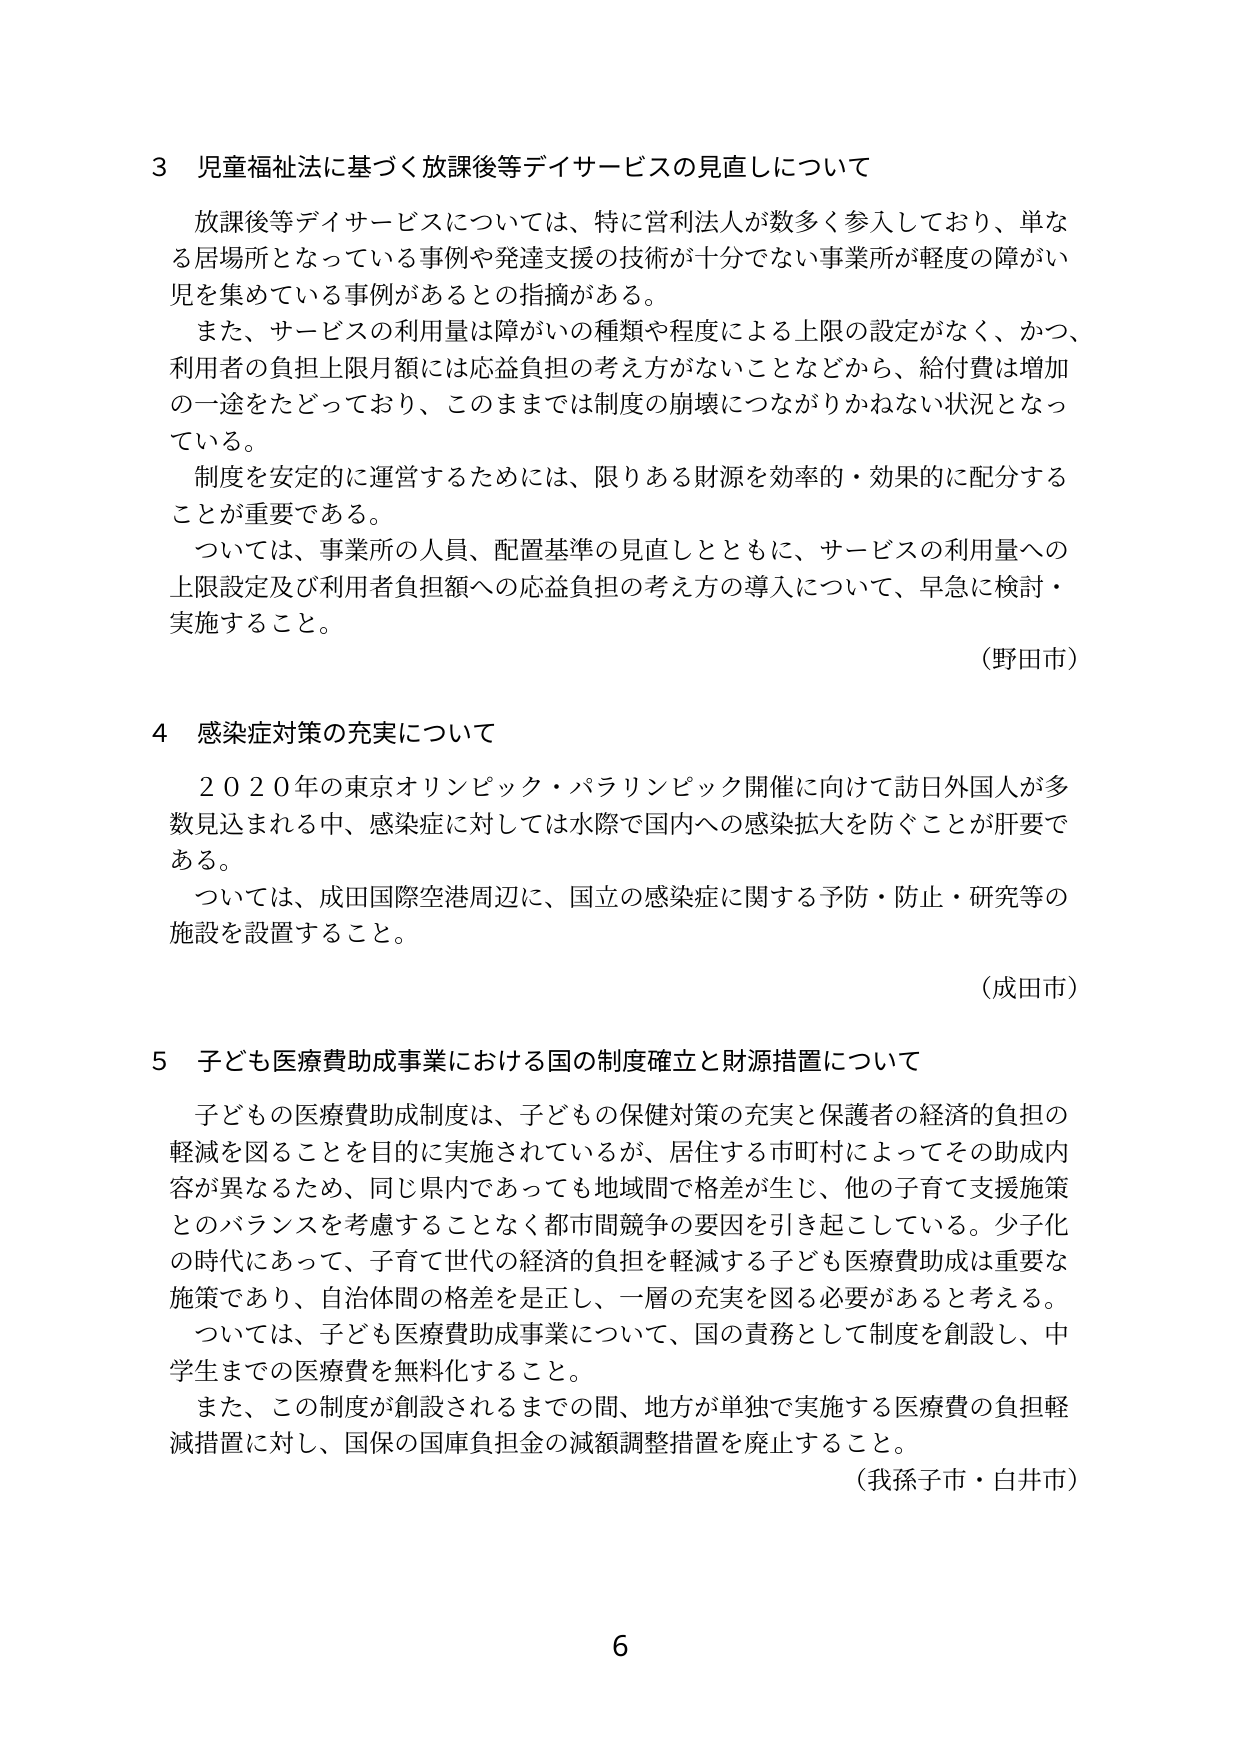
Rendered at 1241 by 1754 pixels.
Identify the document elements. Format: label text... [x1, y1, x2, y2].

text 子どもの医療費助成制度は、子どもの保健対策の充実と保護者の経済的負担の軽減を図ることを目的に実施されているが、居住する市町村によってその助成内容が異なるため、同じ県内であっても地域間で格差が生じ、他の子育て支援施策とのバランスを考慮することなく都市間競争の要因を引き起こしている。少子化の時代にあって、子育て世代の経済的負担を軽減する子ども医療費助成は重要な施策であり、自治体間の格差を是正し、一層の充実を図る必要があると考える。 [169, 1096, 1092, 1314]
subtitle ４ 感染症対策の充実について [148, 713, 1092, 749]
subtitle ５ 子ども医療費助成事業における国の制度確立と財源措置について [148, 1041, 1092, 1077]
text また、サービスの利用量は障がいの種類や程度による上限の設定がなく、かつ、利用者の負担上限月額には応益負担の考え方がないことなどから、給付費は増加の一途をたどっており、このままでは制度の崩壊につながりかねない状況となっている。 [169, 312, 1092, 458]
text ２０２０年の東京オリンピック・パラリンピック開催に向けて訪日外国人が多数見込まれる中、感染症に対しては水際で国内への感染拡大を防ぐことが肝要である。 [169, 768, 1092, 877]
text 制度を安定的に運営するためには、限りある財源を効率的・効果的に配分することが重要である。 [169, 458, 1092, 531]
text （野田市） [148, 640, 1092, 676]
text ついては、子ども医療費助成事業について、国の責務として制度を創設し、中学生までの医療費を無料化すること。 [169, 1314, 1092, 1387]
text また、この制度が創設されるまでの間、地方が単独で実施する医療費の負担軽減措置に対し、国保の国庫負担金の減額調整措置を廃止すること。 [169, 1387, 1092, 1460]
text （成田市） [148, 968, 1092, 1004]
text 放課後等デイサービスについては、特に営利法人が数多く参入しており、単なる居場所となっている事例や発達支援の技術が十分でない事業所が軽度の障がい児を集めている事例があるとの指摘がある。 [169, 202, 1092, 312]
subtitle ３ 児童福祉法に基づく放課後等デイサービスの見直しについて [148, 148, 1092, 184]
text （我孫子市・白井市） [148, 1460, 1092, 1497]
text ついては、事業所の人員、配置基準の見直しとともに、サービスの利用量への上限設定及び利用者負担額への応益負担の考え方の導入について、早急に検討・実施すること。 [169, 531, 1092, 640]
text ついては、成田国際空港周辺に、国立の感染症に関する予防・防止・研究等の施設を設置すること。 [169, 877, 1092, 950]
